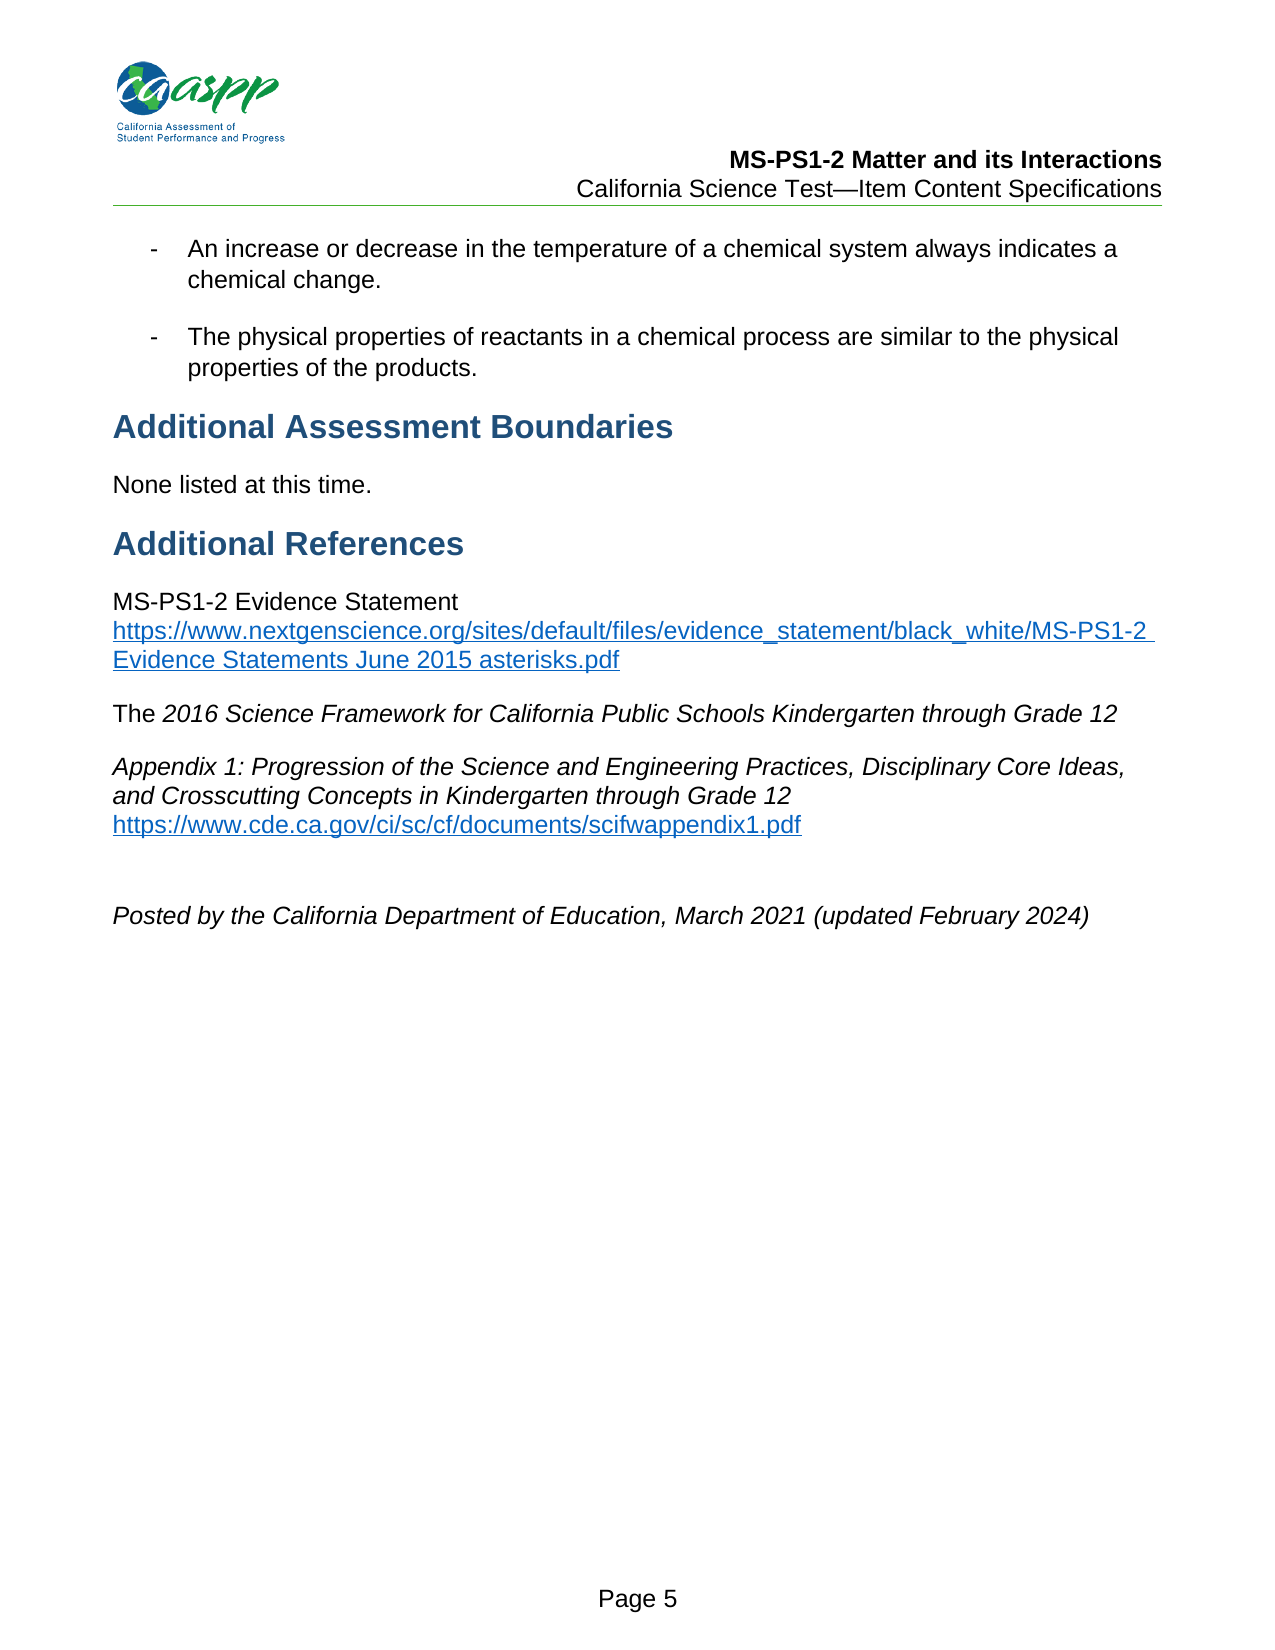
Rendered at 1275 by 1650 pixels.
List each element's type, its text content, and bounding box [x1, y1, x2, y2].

picture [112, 60, 287, 146]
subtitle Additional References [112, 524, 1162, 562]
text The physical properties of reactants in a chemical process are similar to the physical properties of the products. [150, 319, 1162, 382]
text An increase or decrease in the temperature of a chemical system always indicates a chemical change. [150, 231, 1162, 294]
text The 2016 Science Framework for California Public Schools Kindergarten through Grade 12 [112, 699, 1162, 727]
text Appendix 1: Progression of the Science and Engineering Practices, Disciplinary Core Ideas, and Crosscutting Concepts in Kindergarten through Grade 12 https://www.cde.ca.gov/ci/sc/cf/documents/scifwappendix1.pdf [112, 752, 1162, 839]
subtitle Additional Assessment Boundaries [112, 407, 1162, 445]
text Posted by the California Department of Education, March 2021 (updated February 2024) [112, 901, 1162, 930]
text MS-PS1-2 Evidence Statement https://www.nextgenscience.org/sites/default/files/evidence_statement/black_white/MS-PS1-2 Evidence Statements June 2015 asterisks.pdf [112, 587, 1162, 674]
text None listed at this time. [112, 470, 1162, 499]
